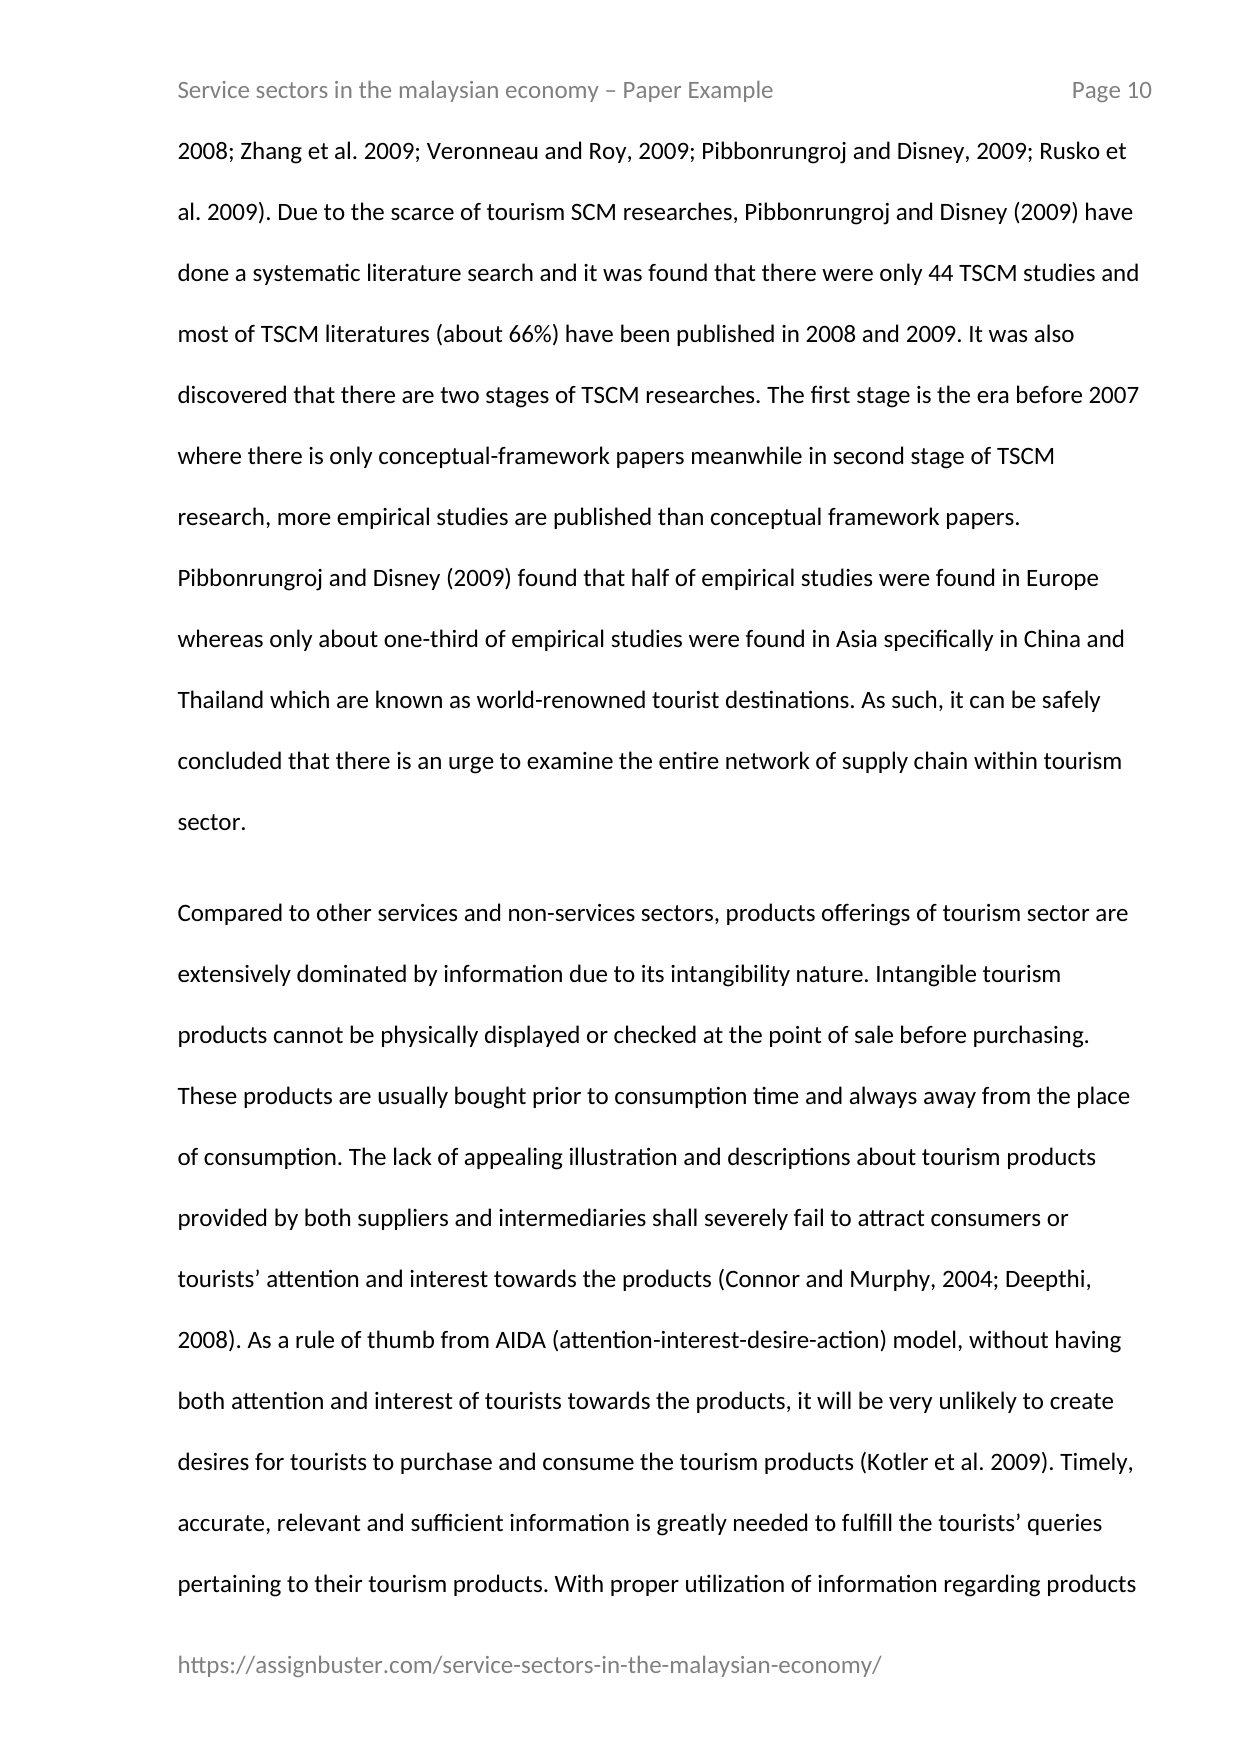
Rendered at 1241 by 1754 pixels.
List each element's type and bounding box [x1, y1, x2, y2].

text [177, 135, 1152, 837]
text [177, 897, 1152, 1599]
